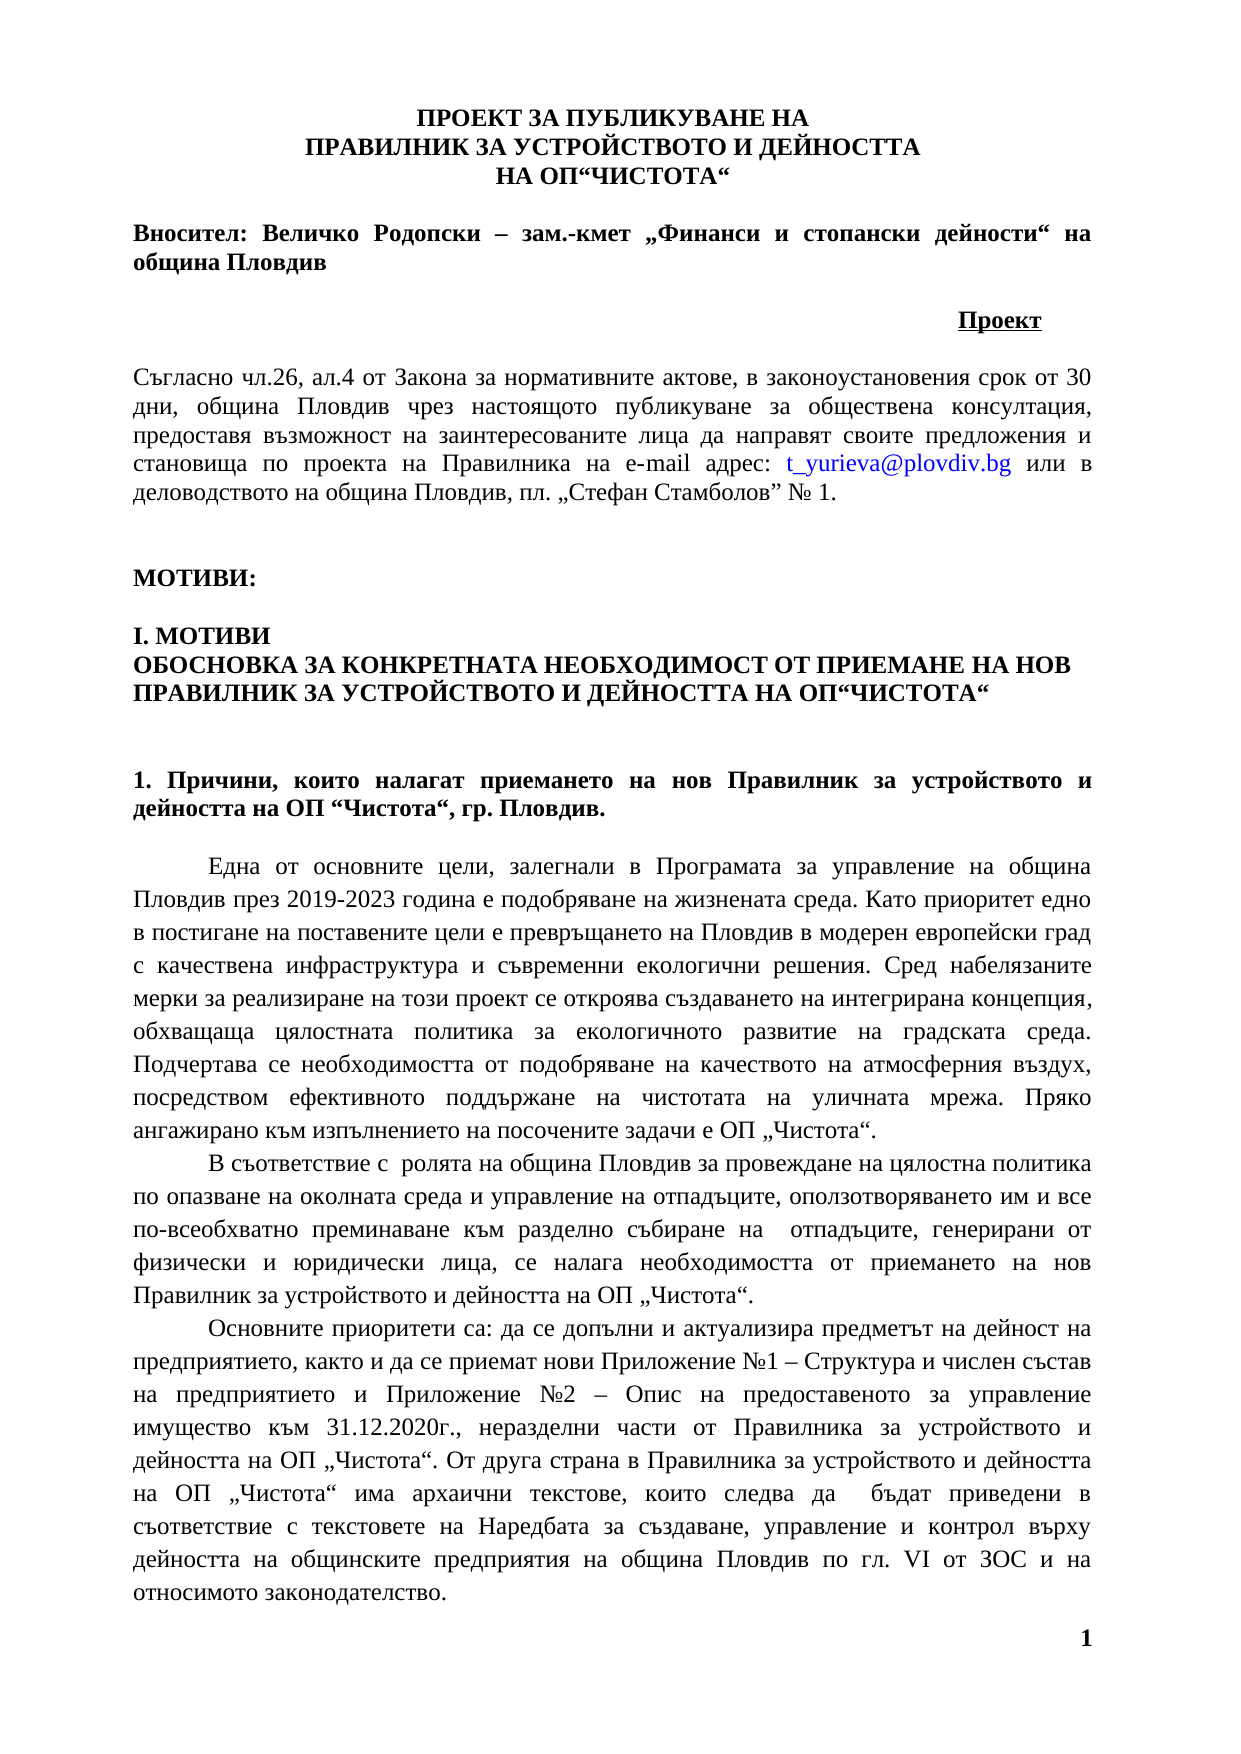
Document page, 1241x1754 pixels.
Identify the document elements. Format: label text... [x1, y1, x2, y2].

text I. МОТИВИ [133, 621, 1093, 650]
text Проект [883, 305, 1093, 333]
text Една от основните цели, залегнали в Програмата за управление на община Пловдив през 2019-2023 година е подобряване на жизнената среда. Като приоритет едно в постигане на поставените цели е превръщането на Пловдив в модерен европейски град с качествена инфраструктура и съвременни екологични решения. Сред набелязаните мерки за реализиране на този проект се откроява създаването на интегрирана концепция, обхващаща цялостната политика за екологичното развитие на градската среда. Подчертава се необходимостта от подобряване на качеството на атмосферния въздух, посредством ефективното поддържане на чистотата на уличната мрежа. Пряко ангажирано към изпълнението на посочените задачи е ОП „Чистота“. [133, 851, 1093, 1144]
text ОБОСНОВКА ЗА КОНКРЕТНАТА НЕОБХОДИМОСТ ОТ ПРИЕМАНЕ НА НОВ ПРАВИЛНИК ЗА УСТРОЙСТВОТО И ДЕЙНОСТТА НА ОП“ЧИСТОТА“ [133, 650, 1093, 707]
text ПРОЕКТ ЗА ПУБЛИКУВАНЕ НА [133, 103, 1093, 132]
text В съответствие с ролята на община Пловдив за провеждане на цялостна политика по опазване на околната среда и управление на отпадъците, оползотворяването им и все по-всеобхватно преминаване към разделно събиране на отпадъците, генерирани от физически и юридически лица, се налага необходимостта от приемането на нов Правилник за устройството и дейността на ОП „Чистота“. [133, 1148, 1093, 1309]
text Вносител: Величко Родопски – зам.-кмет „Финанси и стопански дейности“ на община Пловдив [133, 218, 1093, 276]
text Основните приоритети са: да се допълни и актуализира предметът на дейност на предприятието, както и да се приемат нови Приложение №1 – Структура и числен състав на предприятието и Приложение №2 – Опис на предоставеното за управление имущество към 31.12.2020г., неразделни части от Правилника за устройството и дейността на ОП „Чистота“. От друга страна в Правилника за устройството и дейността на ОП „Чистота“ има архаични текстове, които следва да бъдат приведени в съответствие с текстовете на Наредбата за създаване, управление и контрол върху дейността на общинските предприятия на община Пловдив по гл. VI от ЗОС и на относимото законодателство. [133, 1313, 1093, 1606]
text Съгласно чл.26, ал.4 от Закона за нормативните актове, в законоустановения срок от 30 дни, община Пловдив чрез настоящото публикуване за обществена консултация, предоставя възможност на заинтересованите лица да направят своите предложения и становища по проекта на Правилника на е-mаil адрес: t_yurieva@plovdiv.bg или в деловодството на община Пловдив, пл. „Стефан Стамболов” № 1. [133, 362, 1093, 506]
text НА ОП“ЧИСТОТА“ [133, 161, 1093, 190]
text 1. Причини, които налагат приемането на нов Правилник за устройството и дейността на ОП “Чистота“, гр. Пловдив. [133, 765, 1093, 822]
text ПРАВИЛНИК ЗА УСТРОЙСТВОТО И ДЕЙНОСТТА [133, 132, 1093, 161]
text МОТИВИ: [133, 563, 1093, 592]
